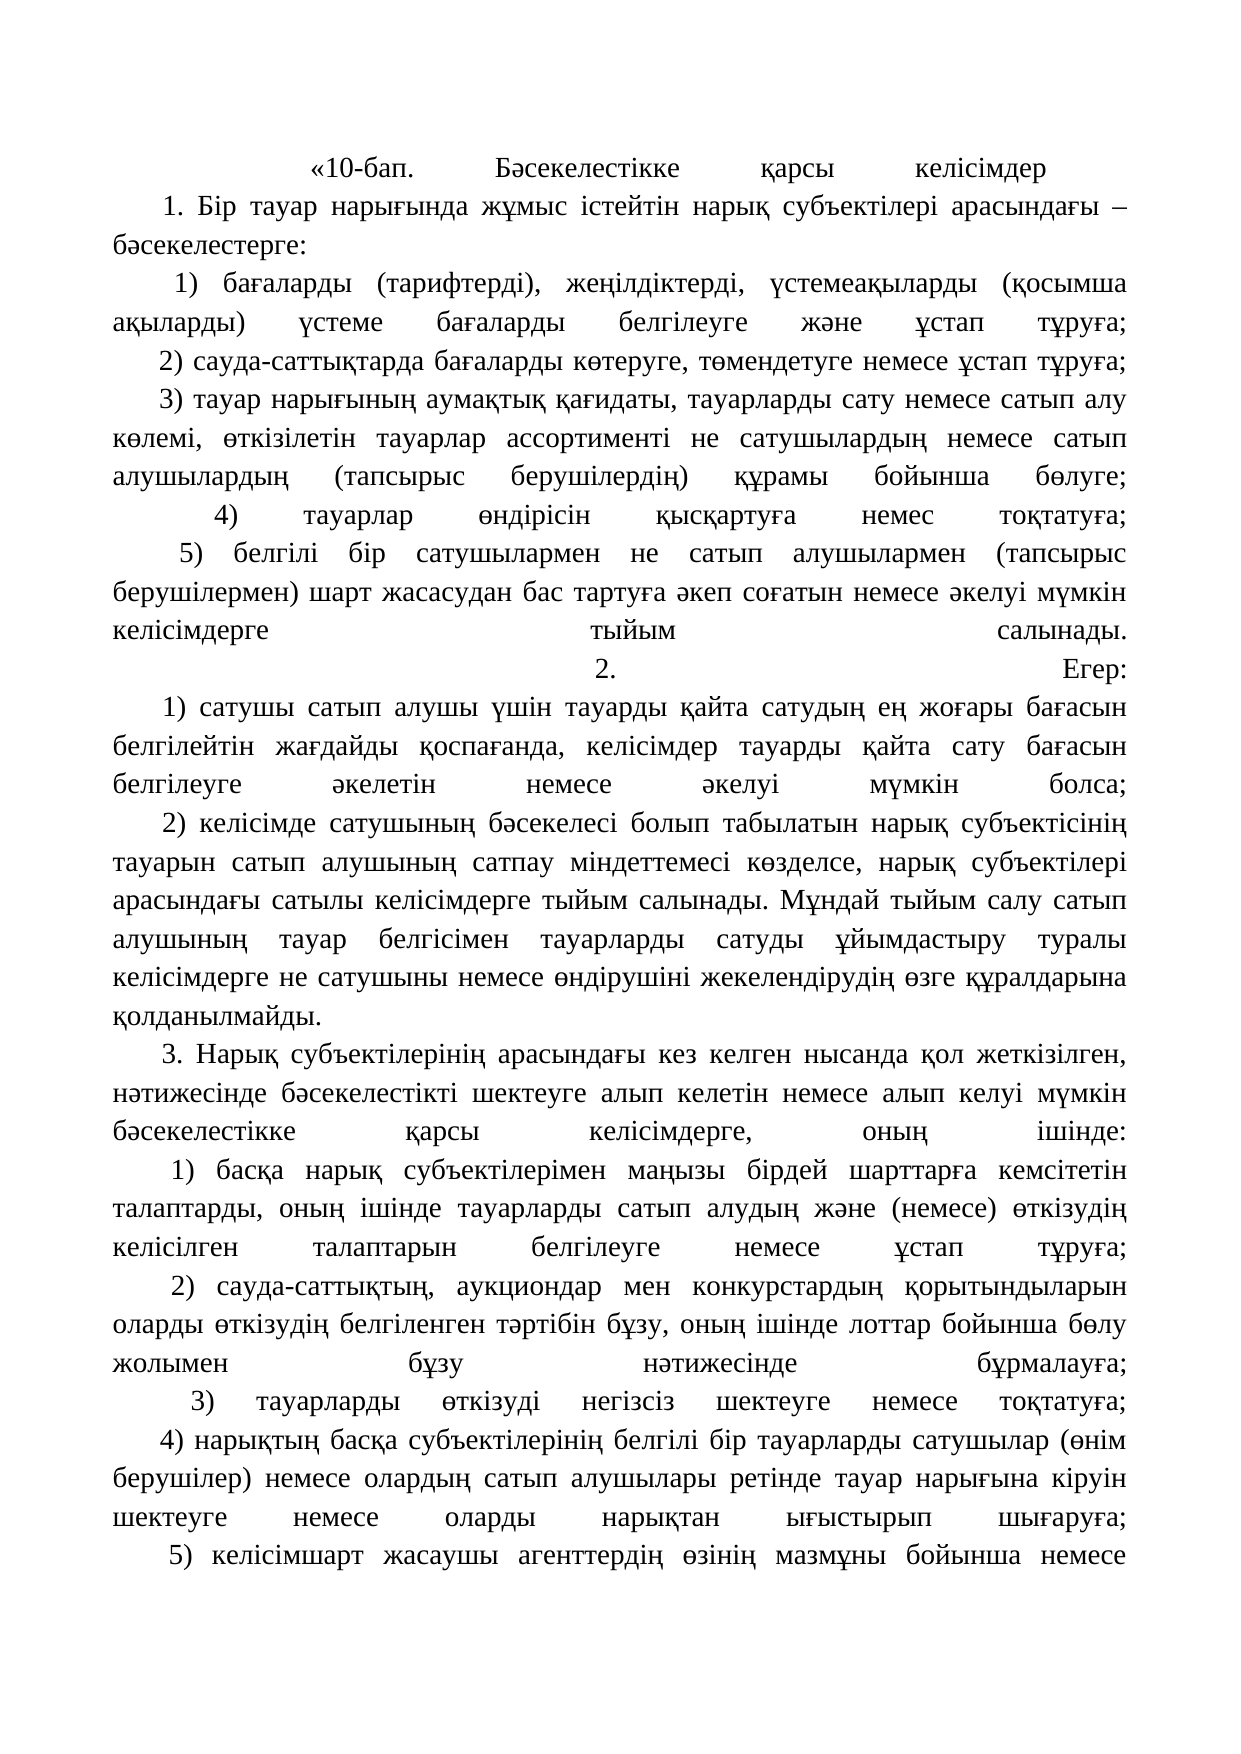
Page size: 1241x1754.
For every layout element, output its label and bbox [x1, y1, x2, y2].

text [112, 150, 1128, 1571]
